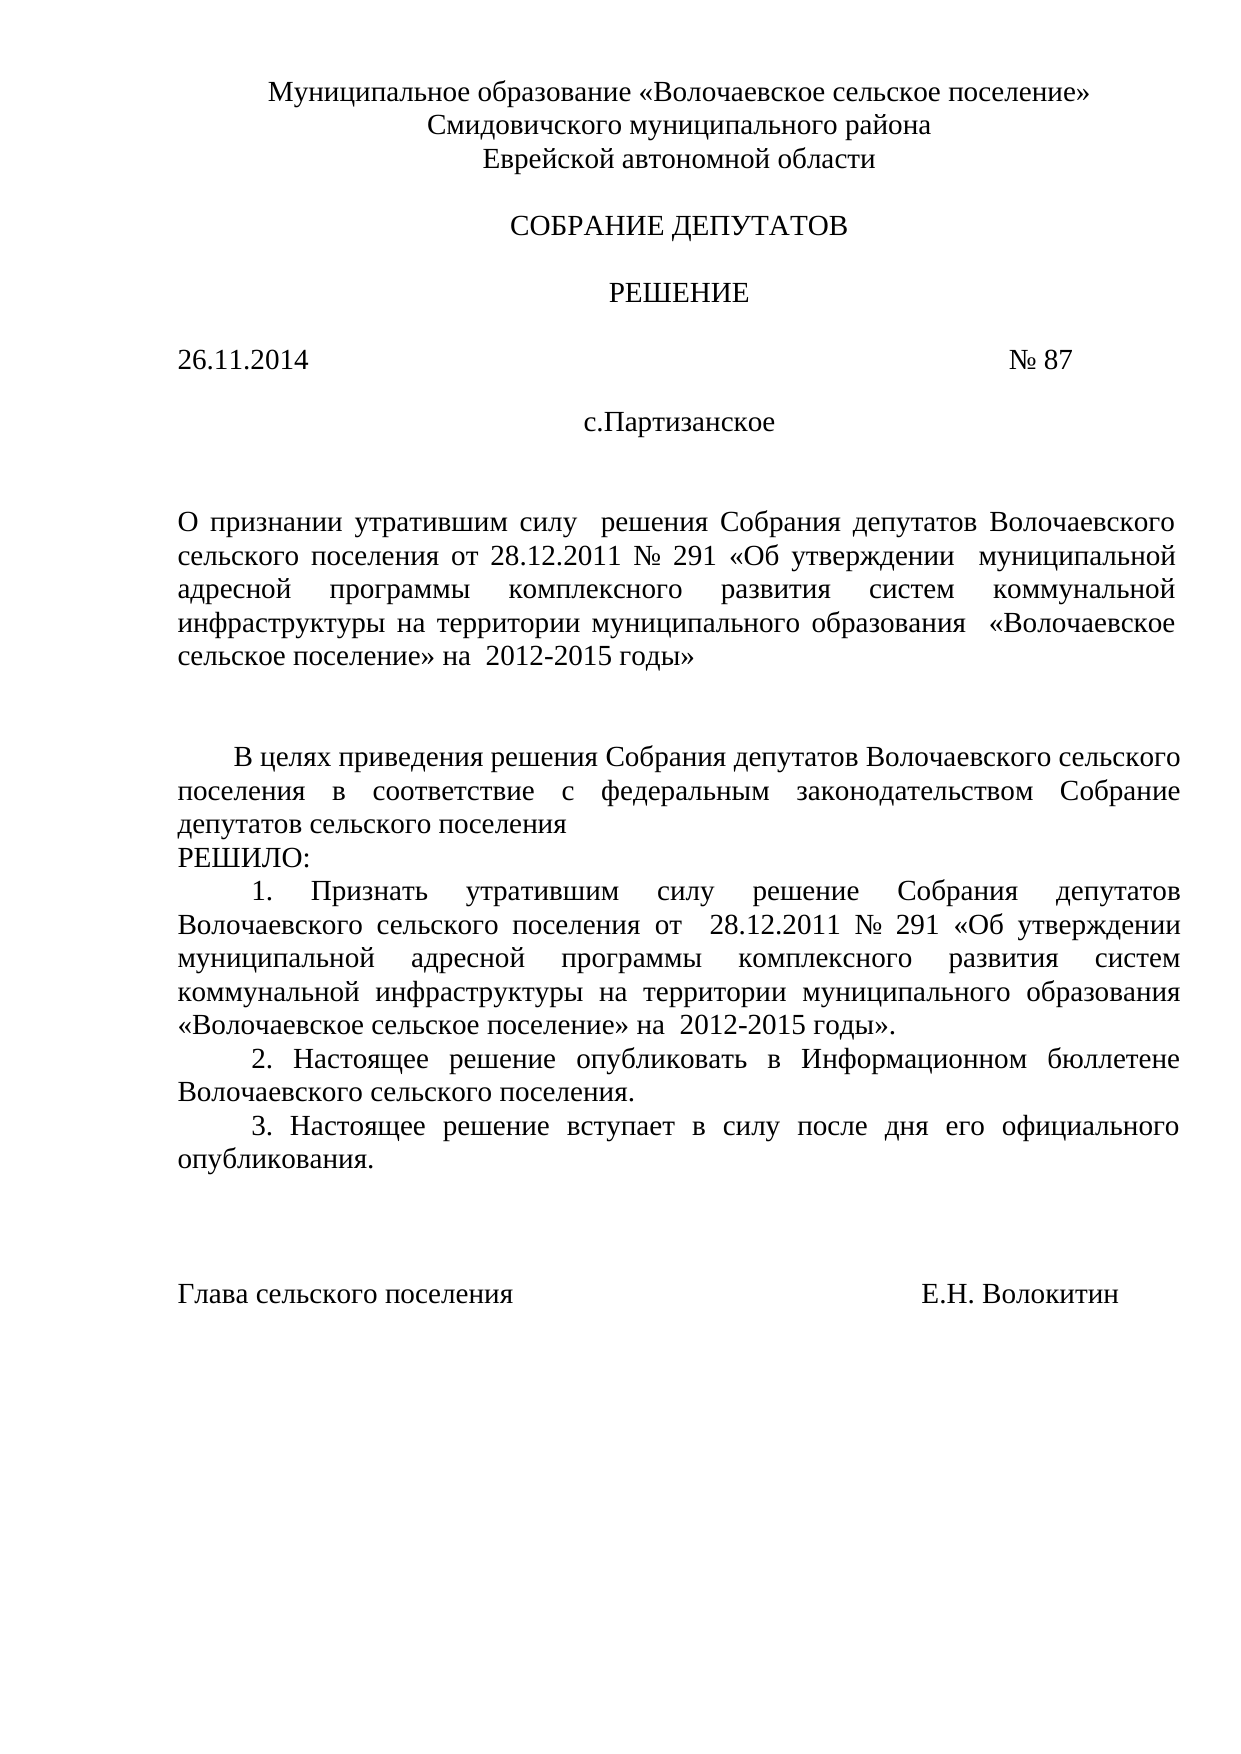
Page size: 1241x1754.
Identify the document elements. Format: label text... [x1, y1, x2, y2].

table_header О признании утратившим силу решения Собрания депутатов Волочаевского сельского поселения от 28.12.2011 № 291 «Об утверждении муниципальной адресной программы комплексного развития систем коммунальной инфраструктуры на территории муниципального образования «Волочаевское сельское поселение» на 2012-2015 годы» [166, 504, 1187, 706]
text В целях приведения решения Собрания депутатов Волочаевского сельского поселения в соответствие с федеральным законодательством Собрание депутатов сельского поселения [177, 739, 1181, 840]
text Смидовичского муниципального района [177, 107, 1181, 141]
text РЕШЕНИЕ [177, 275, 1181, 309]
text Еврейской автономной области [177, 141, 1181, 174]
text 26.11.2014 № 87 [177, 342, 1181, 376]
text Глава сельского поселения Е.Н. Волокитин [177, 1276, 1181, 1309]
text 2. Настоящее решение опубликовать в Информационном бюллетене Волочаевского сельского поселения. [177, 1041, 1181, 1108]
text СОБРАНИЕ ДЕПУТАТОВ [177, 208, 1181, 242]
text 1. Признать утратившим силу решение Собрания депутатов Волочаевского сельского поселения от 28.12.2011 № 291 «Об утверждении муниципальной адресной программы комплексного развития систем коммунальной инфраструктуры на территории муниципального образования «Волочаевское сельское поселение» на 2012-2015 годы». [177, 873, 1181, 1041]
text 3. Настоящее решение вступает в силу после дня его официального опубликования. [177, 1108, 1181, 1175]
text Муниципальное образование «Волочаевское сельское поселение» [177, 74, 1181, 107]
text с.Партизанское [177, 404, 1181, 437]
text РЕШИЛО: [177, 840, 1181, 873]
